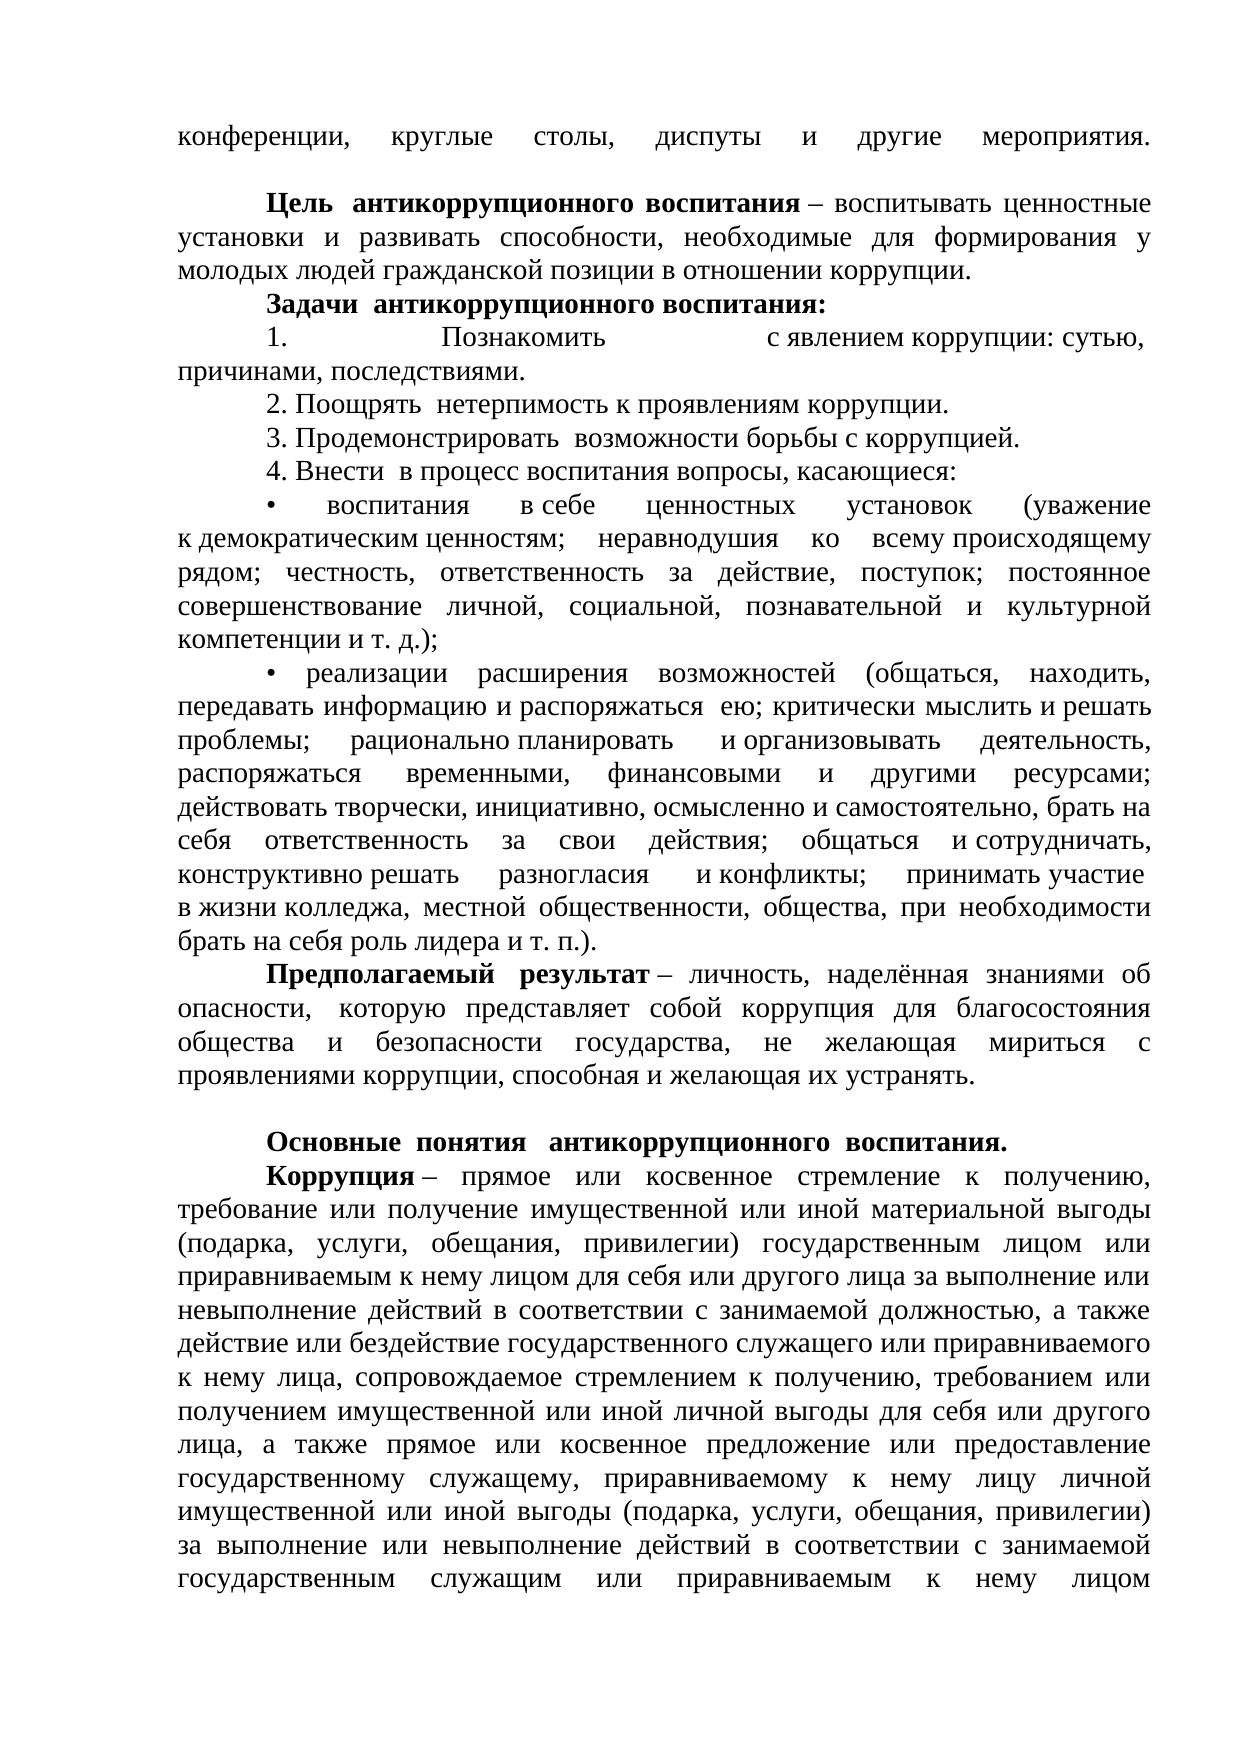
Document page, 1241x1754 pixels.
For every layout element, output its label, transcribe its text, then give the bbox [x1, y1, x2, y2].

text • воспитания в себе ценностных установок (уважение к демократическим ценностям; неравнодушия ко всему происходящему рядом; честность, ответственность за действие, поступок; постоянное совершенствование личной, социальной, познавательной и культурной компетенции и т. д.); [177, 487, 1152, 655]
text Цель антикоррупционного воспитания – воспитывать ценностные установки и развивать способности, необходимые для формирования у молодых людей гражданской позиции в отношении коррупции. [177, 185, 1152, 286]
text 4. Внести в процесс воспитания вопросы, касающиеся: [177, 453, 1152, 487]
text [177, 1158, 1152, 1594]
text 3. Продемонстрировать возможности борьбы с коррупцией. [177, 420, 1152, 453]
text 1. Познакомить с явлением коррупции: сутью, причинами, последствиями. [177, 319, 1152, 386]
text • реализации расширения возможностей (общаться, находить, передавать информацию и распоряжаться ею; критически мыслить и решать проблемы; рационально планировать и организовывать деятельность, распоряжаться временными, финансовыми и другими ресурсами; действовать творчески, инициативно, осмысленно и самостоятельно, брать на себя ответственность за свои действия; общаться и сотрудничать, конструктивно решать разногласия и конфликты; принимать участие в жизни колледжа, местной общественности, общества, при необходимости брать на себя роль лидера и т. п.). [177, 655, 1152, 957]
text Предполагаемый результат – личность, наделённая знаниями об опасности, которую представляет собой коррупция для благосостояния общества и безопасности государства, не желающая мириться с проявлениями коррупции, способная и желающая их устранять. [177, 957, 1152, 1091]
text Задачи антикоррупционного воспитания: [177, 286, 1152, 319]
text Основные понятия антикоррупционного воспитания. [177, 1124, 1152, 1158]
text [177, 118, 1152, 185]
text 2. Поощрять нетерпимость к проявлениям коррупции. [177, 386, 1152, 420]
